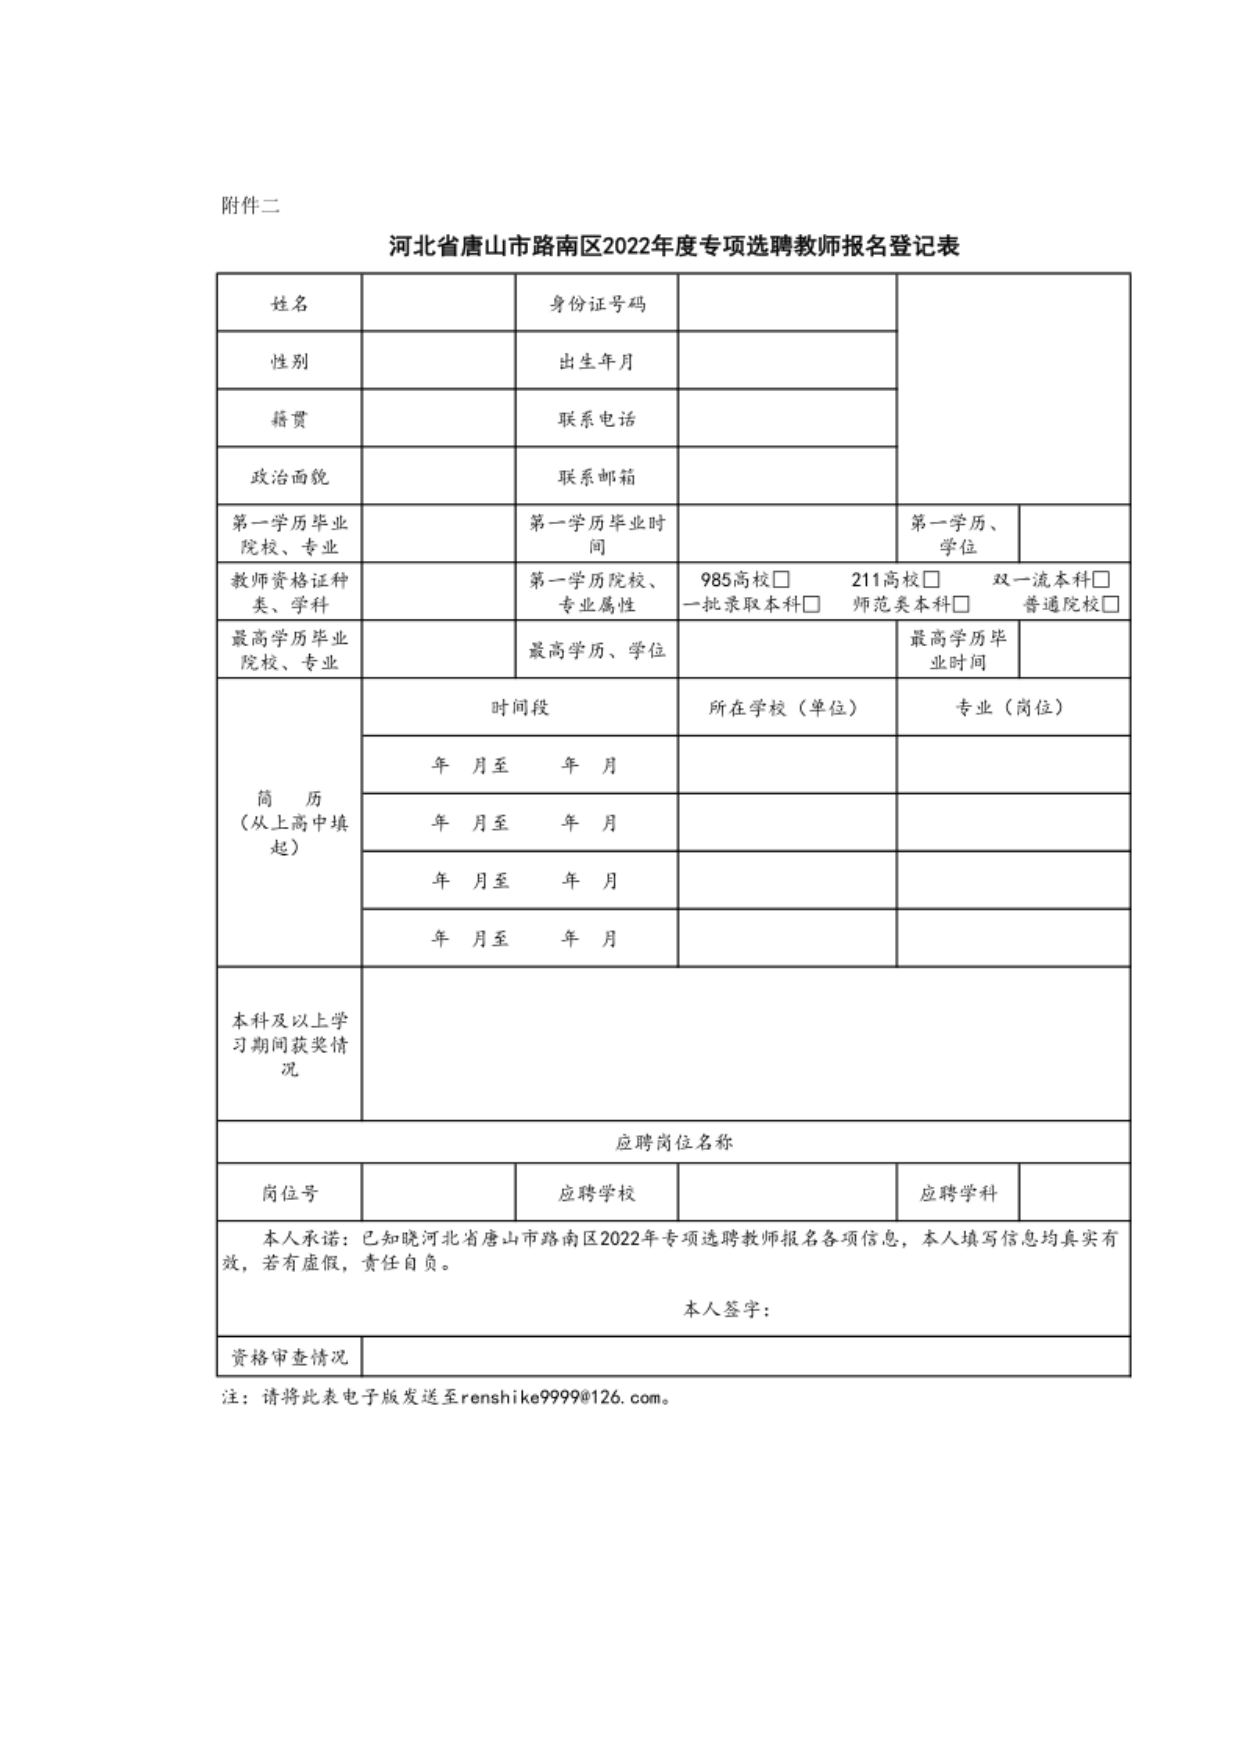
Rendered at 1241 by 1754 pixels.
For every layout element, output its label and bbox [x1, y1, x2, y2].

picture [187, 162, 1160, 1419]
